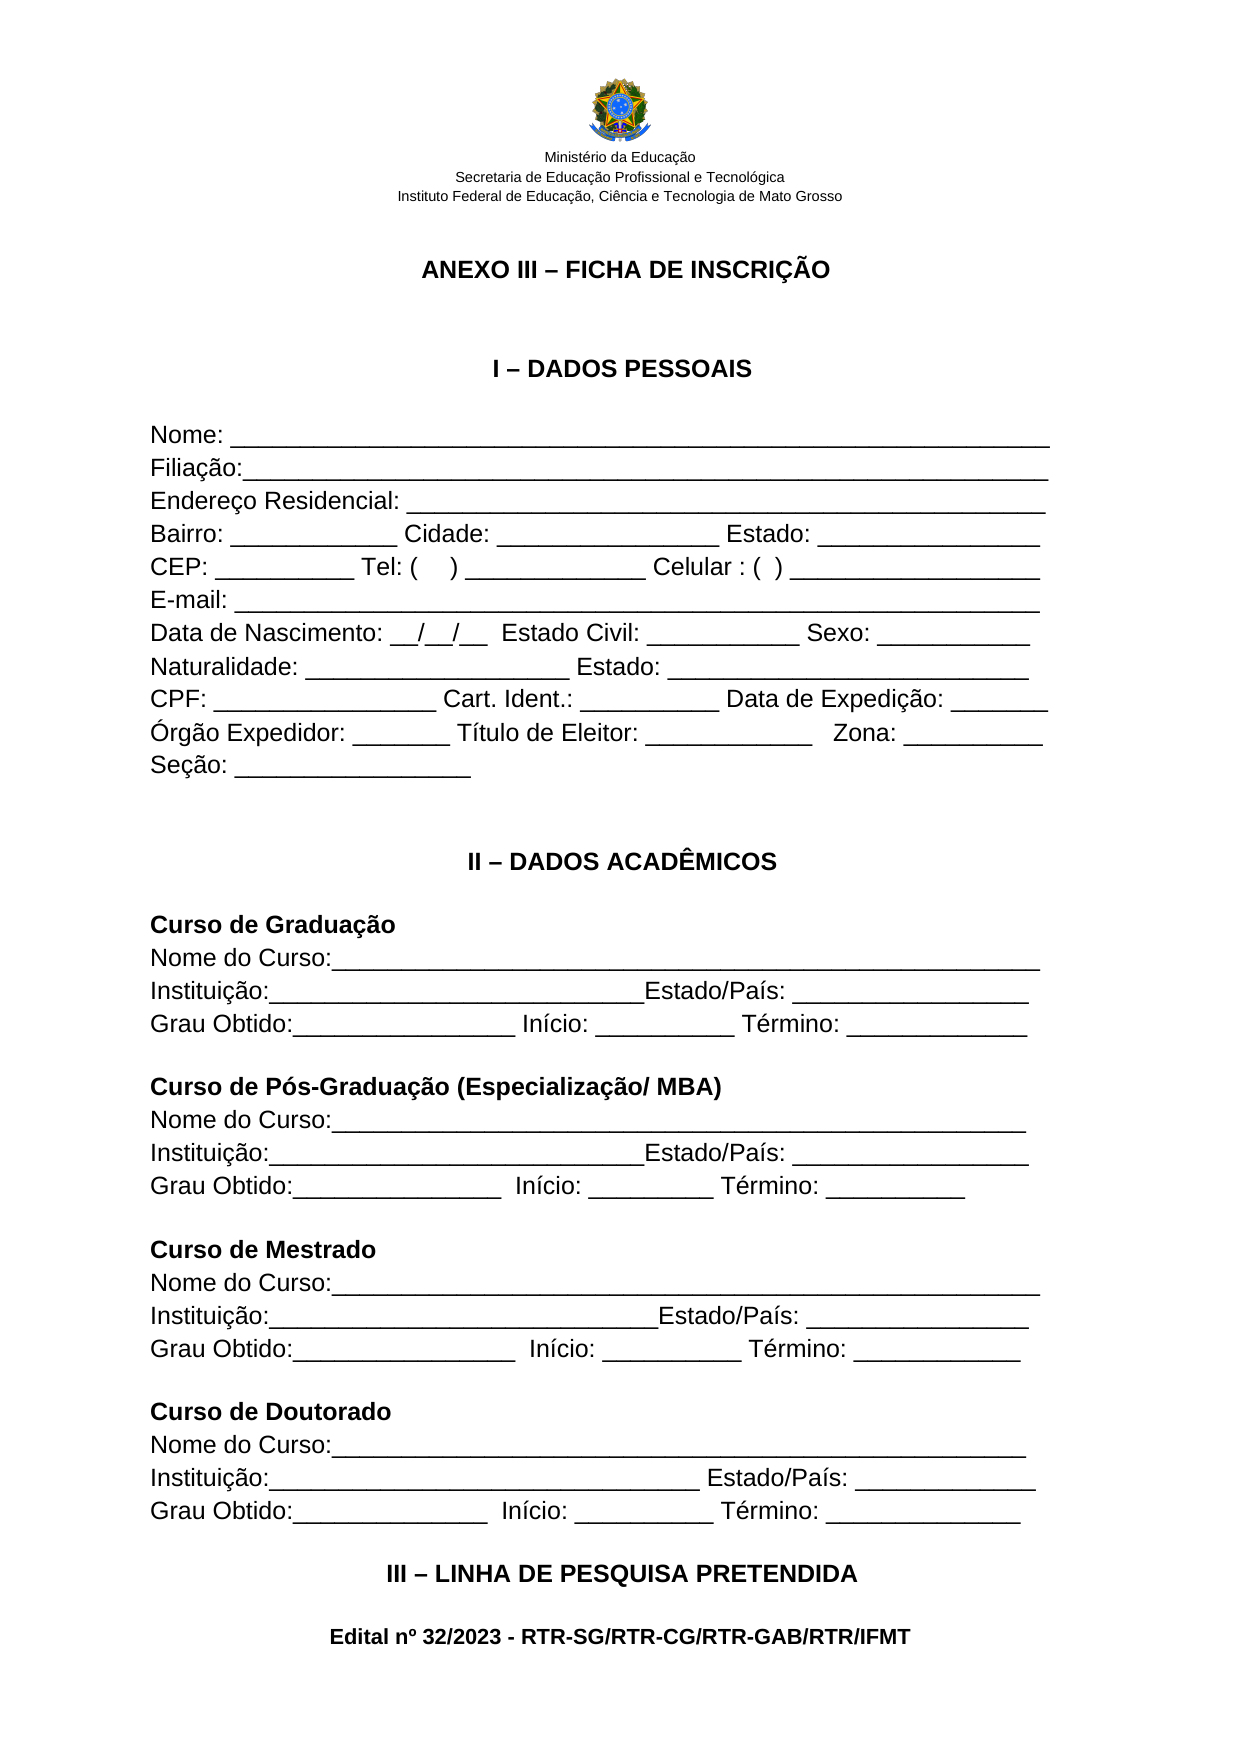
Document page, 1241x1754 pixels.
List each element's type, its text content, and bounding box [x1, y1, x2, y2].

text ANEXO III – FICHA DE INSCRIÇÃO [150, 255, 1095, 284]
text Grau Obtido:________________ Início: __________ Término: ____________ [150, 1334, 1095, 1362]
text Nome: ___________________________________________________________ [150, 420, 1095, 449]
text Filiação:__________________________________________________________ [150, 453, 1095, 482]
text I – DADOS PESSOAIS [150, 354, 1095, 383]
picture [557, 75, 683, 146]
text Instituição:___________________________Estado/País: _________________ [150, 976, 1095, 1005]
text Naturalidade: ___________________ Estado: __________________________ [150, 651, 1095, 680]
text CEP: __________ Tel: ( ) _____________ Celular : ( ) __________________ [150, 552, 1095, 581]
text Grau Obtido:________________ Início: __________ Término: _____________ [150, 1009, 1095, 1038]
text Nome do Curso:___________________________________________________ [150, 943, 1095, 972]
text Nome do Curso:__________________________________________________ [150, 1430, 1095, 1459]
text Curso de Mestrado [150, 1234, 1095, 1263]
text Curso de Doutorado [150, 1397, 1095, 1426]
text Data de Nascimento: __/__/__ Estado Civil: ___________ Sexo: ___________ [150, 618, 1095, 647]
text Instituição:___________________________Estado/País: _________________ [150, 1138, 1095, 1167]
text E-mail: __________________________________________________________ [150, 585, 1095, 614]
text Nome do Curso:___________________________________________________ [150, 1268, 1095, 1296]
text III – LINHA DE PESQUISA PRETENDIDA [150, 1559, 1095, 1588]
text Instituição:_______________________________ Estado/País: _____________ [150, 1463, 1095, 1492]
text Instituição:____________________________Estado/País: ________________ [150, 1301, 1095, 1329]
text Endereço Residencial: ______________________________________________ [150, 486, 1095, 515]
text Curso de Pós-Graduação (Especialização/ MBA) [150, 1072, 1095, 1101]
text Grau Obtido:______________ Início: __________ Término: ______________ [150, 1496, 1095, 1525]
text Bairro: ____________ Cidade: ________________ Estado: ________________ [150, 519, 1095, 548]
text Grau Obtido:_______________ Início: _________ Término: __________ [150, 1171, 1095, 1200]
text CPF: ________________ Cart. Ident.: __________ Data de Expedição: _______ Órgão Expedidor: _______ Título de Eleitor: ____________ Zona: __________ Seção: _________________ [150, 684, 1095, 779]
text II – DADOS ACADÊMICOS [150, 847, 1095, 876]
text Nome do Curso:__________________________________________________ [150, 1105, 1095, 1134]
text Curso de Graduação [150, 910, 1095, 939]
